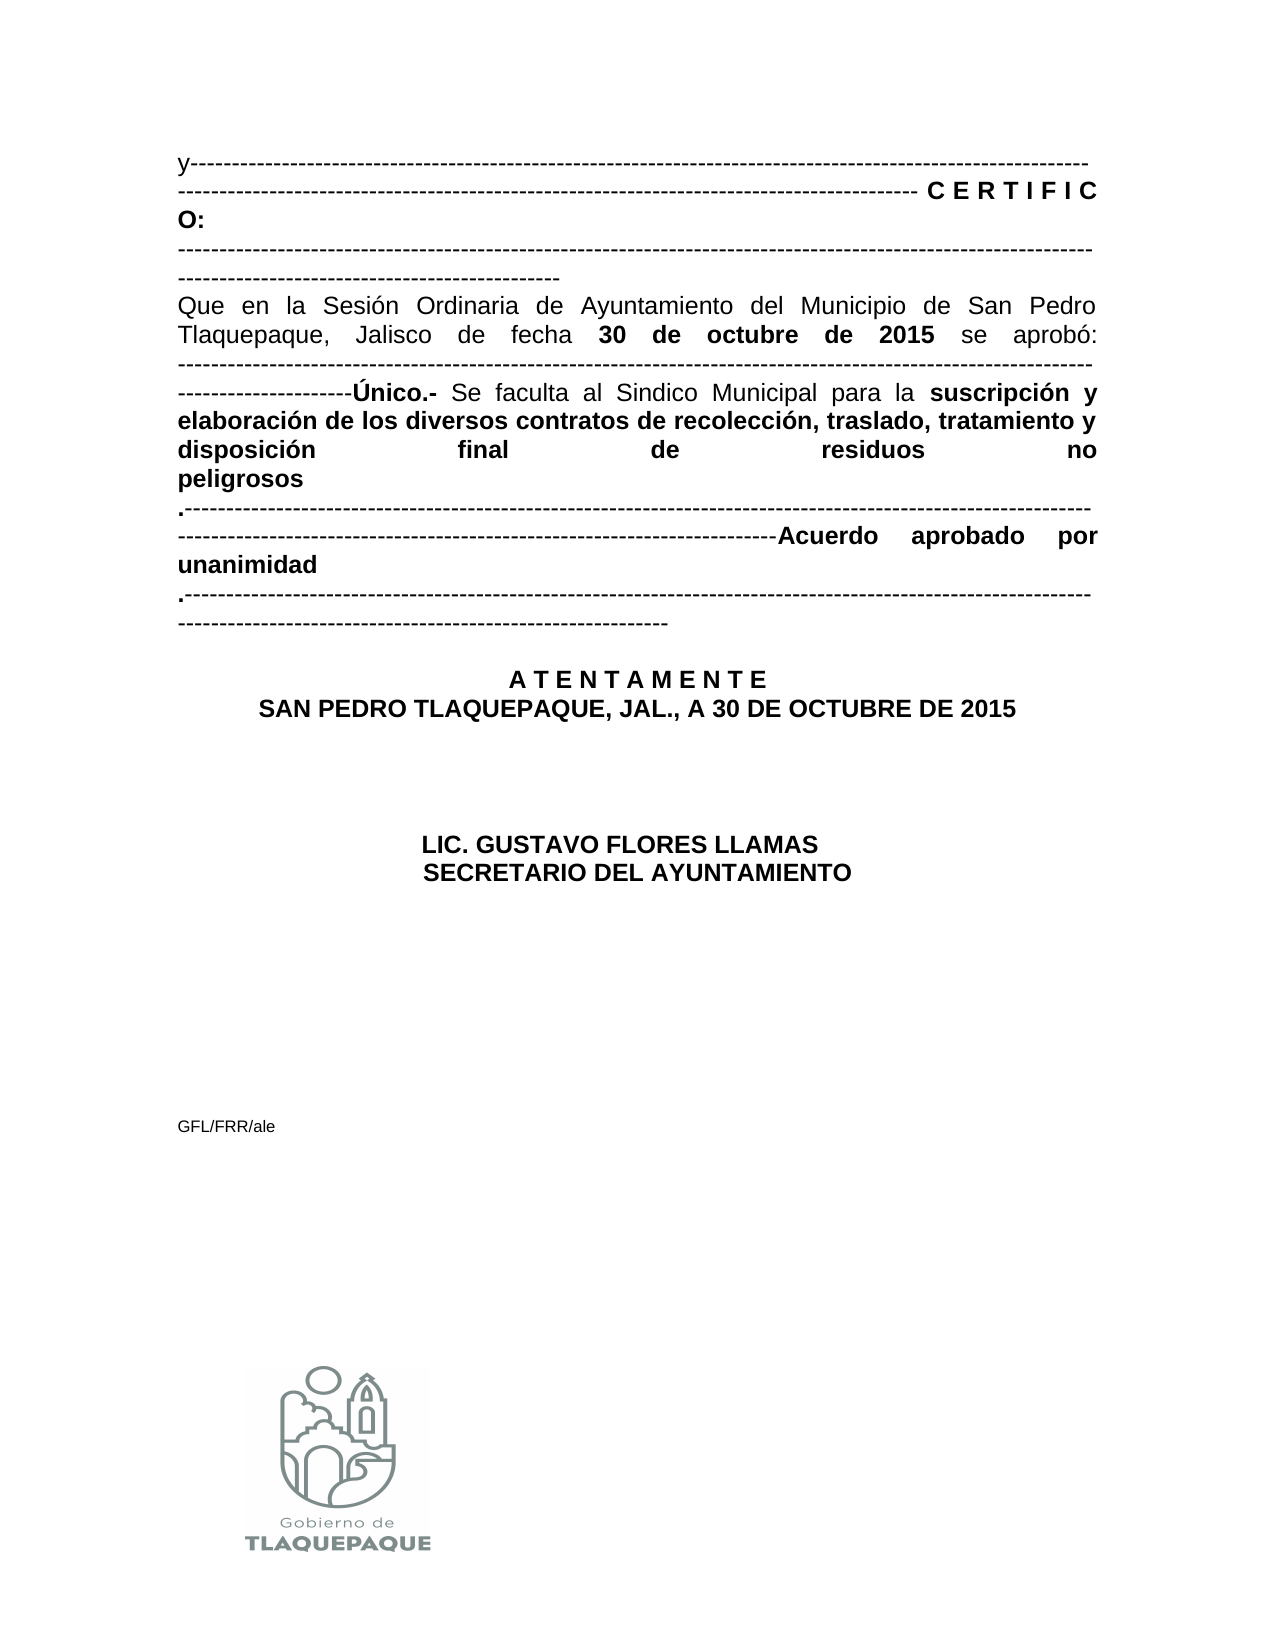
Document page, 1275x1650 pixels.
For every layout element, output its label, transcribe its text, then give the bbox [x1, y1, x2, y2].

list SAN PEDRO TLAQUEPAQUE, JAL., A 30 DE OCTUBRE DE 2015 [177, 694, 1098, 723]
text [177, 148, 1098, 291]
text A T E N T A M E N T E [177, 665, 1098, 694]
text SECRETARIO DEL AYUNTAMIENTO [177, 858, 1098, 887]
text Que en la Sesión Ordinaria de Ayuntamiento del Municipio de San Pedro Tlaquepaque, Jalisco de fecha 30 de octubre de 2015 se aprobó: -----------------------------------------------------------------------------------------------------------------------------------Único.- Se faculta al Sindico Municipal para la suscripción y elaboración de los diversos contratos de recolección, traslado, tratamiento y disposición final de residuos no peligrosos.-------------------------------------------------------------------------------------------------------------------------------------------------------------------------------------Acuerdo aprobado por unanimidad.------------------------------------------------------------------------------------------------------------------------------------------------------------------------ [177, 291, 1098, 636]
picture [245, 1366, 431, 1552]
text GFL/FRR/ale [177, 1117, 1098, 1136]
subtitle LIC. GUSTAVO FLORES LLAMAS [59, 830, 1181, 858]
